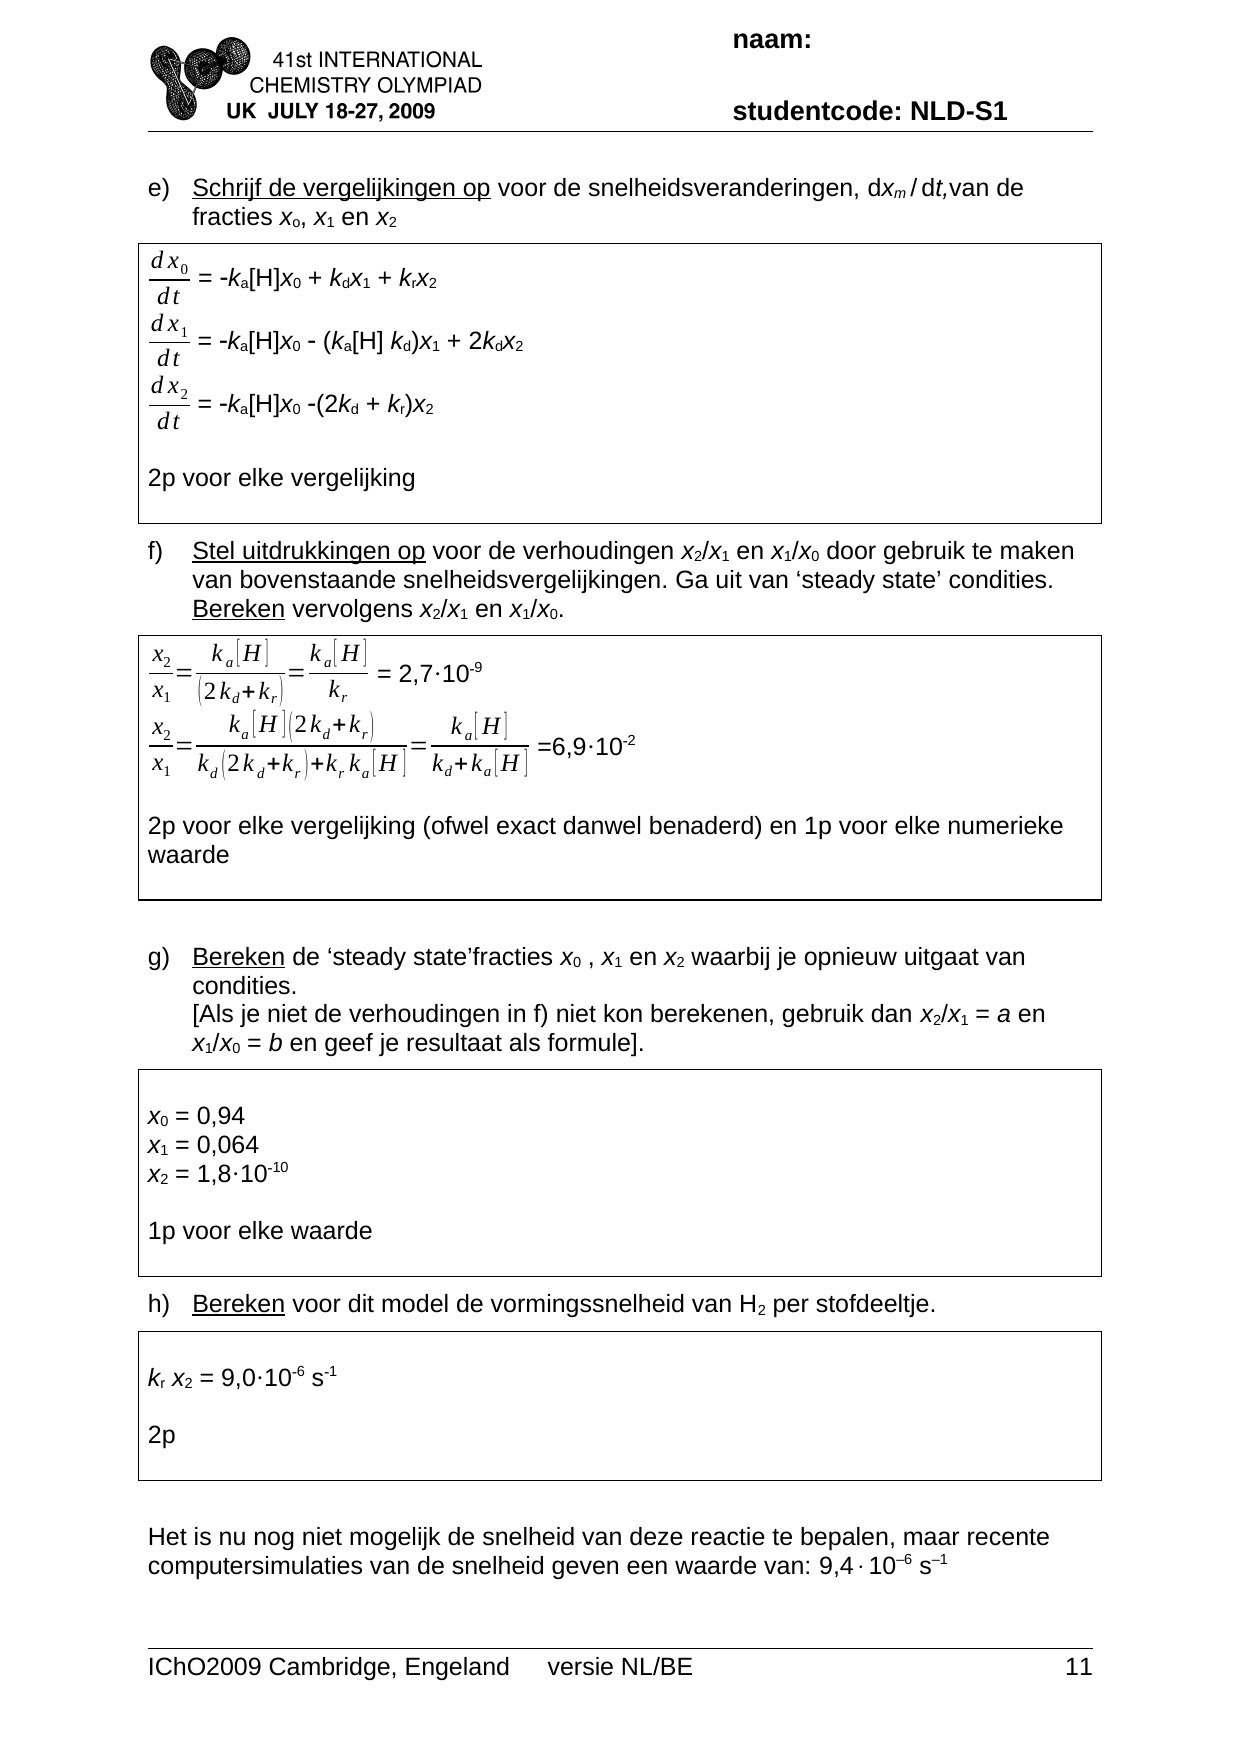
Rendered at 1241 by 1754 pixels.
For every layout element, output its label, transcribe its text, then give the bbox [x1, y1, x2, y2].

picture [150, 37, 485, 123]
text Het is nu nog niet mogelijk de snelheid van deze reactie te bepalen, maar recente computersimulaties van de snelheid geven een waarde van: 9,410–6 s–1 [148, 1522, 1093, 1580]
text = ka[H]x0 (ka[H] kd)x1 + 2kdx2 [148, 309, 1093, 372]
text = ka[H]x0 + kdx1 + krx2 [139, 244, 1101, 309]
text Bereken voor dit model de vormingssnelheid van H2 per stofdeeltje. [148, 1289, 1093, 1318]
text Schrijf de vergelijkingen op voor de snelheidsveranderingen, dxm / dt,van de fracties xo, x1 en x2 [148, 173, 1093, 231]
text 2p voor elke vergelijking [148, 463, 1093, 492]
text =6,9·102 [148, 709, 1093, 782]
text 1p voor elke waarde [148, 1216, 1093, 1245]
text x0 = 0,94 [148, 1101, 1093, 1130]
text kr x2 = 9,0·106 s1 [148, 1363, 1093, 1391]
text Bereken de ‘steady state’fracties x0 , x1 en x2 waarbij je opnieuw uitgaat van condities. [Als je niet de verhoudingen in f) niet kon berekenen, gebruik dan x2/x1 = a en x1/x0 = b en geef je resultaat als formule]. [148, 942, 1093, 1057]
text 2p voor elke vergelijking (ofwel exact danwel benaderd) en 1p voor elke numerieke waarde [148, 811, 1093, 869]
text x1 = 0,064 [148, 1130, 1093, 1159]
text x2 = 1,8·1010 [148, 1159, 1093, 1188]
text = 2,7·109 [139, 636, 1101, 709]
text Stel uitdrukkingen op voor de verhoudingen x2/x1 en x1/x0 door gebruik te maken van bovenstaande snelheidsvergelijkingen. Ga uit van ‘steady state’ condities. Bereken vervolgens x2/x1 en x1/x0. [148, 536, 1093, 623]
text = ka[H]x0 (2kd + kr)x2 [148, 372, 1093, 434]
text 2p [148, 1420, 1093, 1449]
